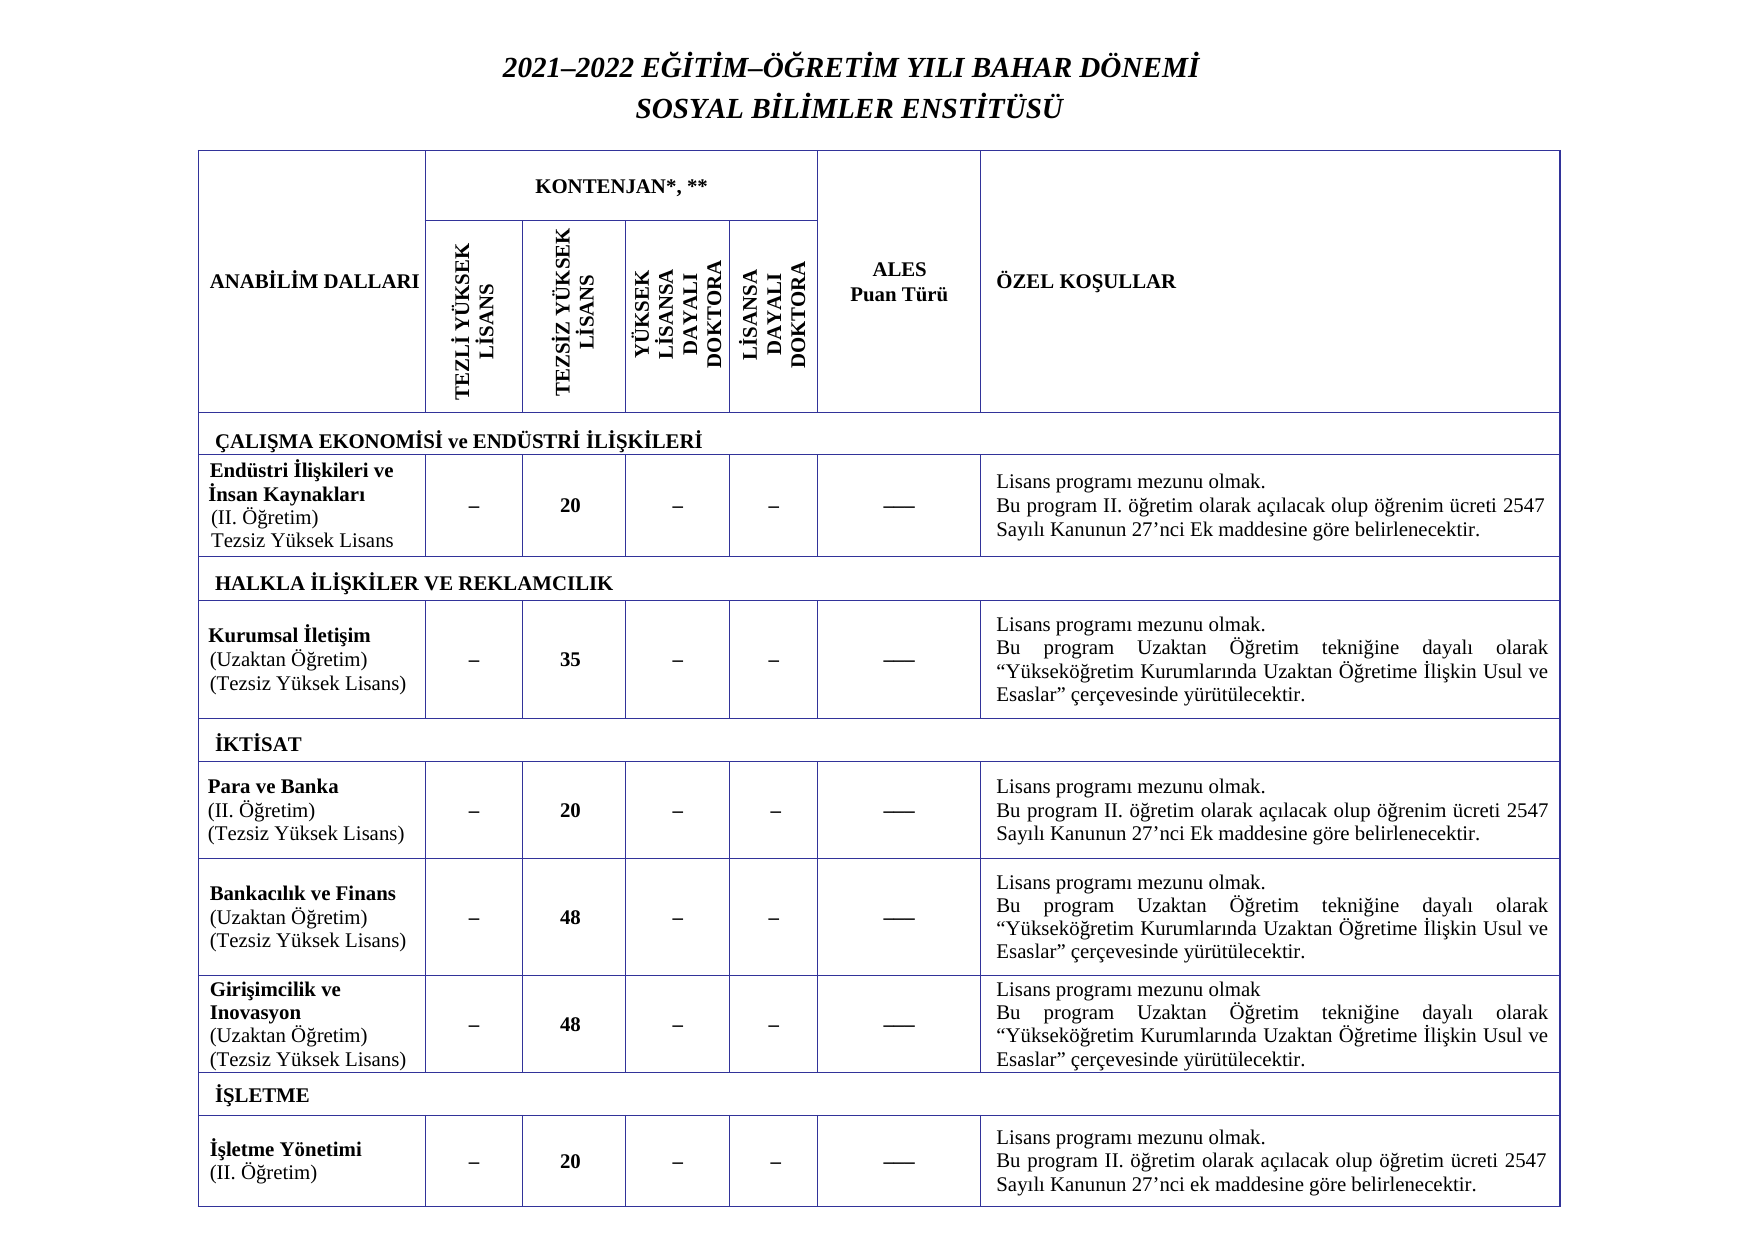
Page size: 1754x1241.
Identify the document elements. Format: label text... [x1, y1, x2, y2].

table_cell ‒‒‒ [818, 762, 980, 858]
table_cell ‒ [626, 1116, 729, 1206]
table_cell 48 [523, 976, 625, 1072]
table_cell ‒ [426, 762, 522, 858]
table_cell ‒‒‒ [818, 601, 980, 718]
table_cell ‒ [626, 601, 729, 718]
table_cell ‒ [426, 601, 522, 718]
table_cell ‒ [730, 1116, 817, 1206]
table_cell Girişimcilik ve Inovasyon (Uzaktan Öğretim) (Tezsiz Yüksek Lisans) [199, 976, 425, 1072]
table_cell 35 [523, 601, 625, 718]
table_cell Para ve Banka (II. Öğretim) (Tezsiz Yüksek Lisans) [199, 762, 425, 858]
table_header ANABİLİM DALLARI [199, 151, 425, 412]
table_cell ‒‒‒ [818, 976, 980, 1072]
table_cell ‒ [626, 859, 729, 975]
table_cell 20 [523, 455, 625, 556]
table_cell ‒ [426, 976, 522, 1072]
table_cell ‒‒‒ [818, 455, 980, 556]
table_cell ‒ [730, 762, 817, 858]
table_cell ÇALIŞMA EKONOMİSİ ve ENDÜSTRİ İLİŞKİLERİ [199, 413, 1559, 454]
table_cell ‒ [626, 455, 729, 556]
table_cell HALKLA İLİŞKİLER VE REKLAMCILIK [199, 557, 1559, 600]
table_cell Lisans programı mezunu olmak. Bu program II. öğretim olarak açılacak olup öğrenim ücreti 2547 Sayılı Kanunun 27’nci Ek maddesine göre belirlenecektir. [981, 455, 1559, 556]
table_cell 48 [523, 859, 625, 975]
table_cell ‒ [730, 976, 817, 1072]
table_cell LİSANSA DAYALI DOKTORA [730, 221, 817, 412]
table_cell Bankacılık ve Finans (Uzaktan Öğretim) (Tezsiz Yüksek Lisans) [199, 859, 425, 975]
text SOSYAL BİLİMLER ENSTİTÜSÜ [491, 91, 1210, 124]
table_cell 20 [523, 762, 625, 858]
table_cell Lisans programı mezunu olmak. Bu program II. öğretim olarak açılacak olup öğretim ücreti 2547 Sayılı Kanunun 27’nci ek maddesine göre belirlenecektir. [981, 1116, 1559, 1206]
table_header ALES Puan Türü [818, 151, 980, 412]
table_cell İşletme Yönetimi (II. Öğretim) [199, 1116, 425, 1206]
table_cell ‒ [426, 859, 522, 975]
table_cell YÜKSEK LİSANSA DAYALI DOKTORA [626, 221, 729, 412]
table_cell Kurumsal İletişim (Uzaktan Öğretim) (Tezsiz Yüksek Lisans) [199, 601, 425, 718]
table_cell ‒ [426, 1116, 522, 1206]
table_header KONTENJAN*, ** [426, 151, 817, 220]
table_cell ‒ [626, 976, 729, 1072]
table_cell ‒ [626, 762, 729, 858]
table_cell ‒ [730, 455, 817, 556]
table_header ÖZEL KOŞULLAR [981, 151, 1559, 412]
table_cell ‒ [730, 601, 817, 718]
table_cell 20 [523, 1116, 625, 1206]
table_cell ‒‒‒ [818, 1116, 980, 1206]
table_cell TEZLİ YÜKSEK LİSANS [426, 221, 522, 412]
text 2021‒2022 EĞİTİM‒ÖĞRETİM YILI BAHAR DÖNEMİ [491, 50, 1214, 84]
table_cell ‒‒‒ [818, 859, 980, 975]
table_cell ‒ [730, 859, 817, 975]
table_cell TEZSİZ YÜKSEK LİSANS [523, 221, 625, 412]
table_cell Lisans programı mezunu olmak. Bu program II. öğretim olarak açılacak olup öğrenim ücreti 2547 Sayılı Kanunun 27’nci Ek maddesine göre belirlenecektir. [981, 762, 1559, 858]
table_cell İKTİSAT [199, 719, 1559, 761]
table_cell ‒ [426, 455, 522, 556]
table_cell Endüstri İlişkileri ve İnsan Kaynakları (II. Öğretim) Tezsiz Yüksek Lisans [199, 455, 425, 556]
table_cell İŞLETME [199, 1073, 1559, 1115]
table_cell Lisans programı mezunu olmak Bu program Uzaktan Öğretim tekniğine dayalı olarak “Yükseköğretim Kurumlarında Uzaktan Öğretime İlişkin Usul ve Esaslar” çerçevesinde yürütülecektir. [981, 976, 1559, 1072]
